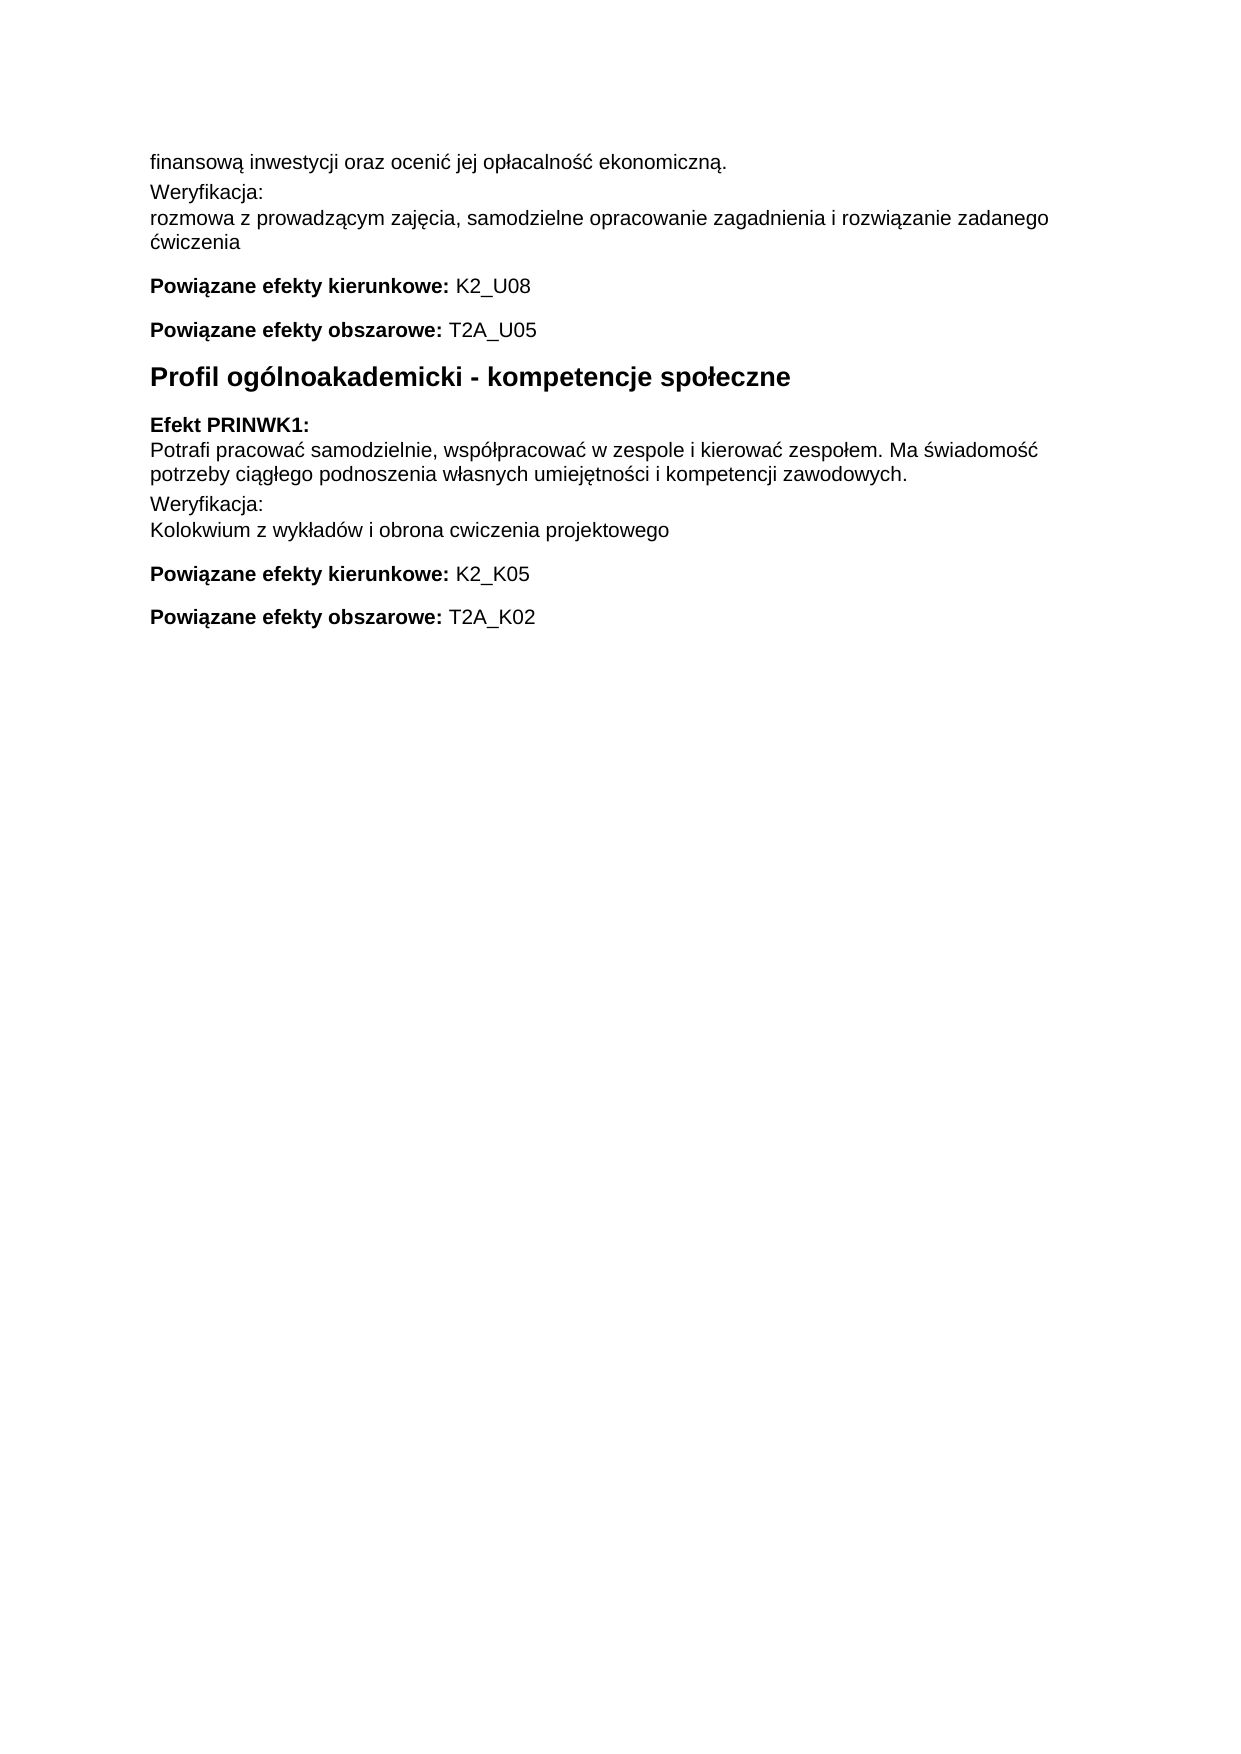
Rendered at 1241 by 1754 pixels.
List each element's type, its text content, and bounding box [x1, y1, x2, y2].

text rozmowa z prowadzącym zajęcia, samodzielne opracowanie zagadnienia i rozwiązanie zadanego ćwiczenia [150, 206, 1090, 254]
text Powiązane efekty obszarowe: T2A_K02 [150, 605, 1090, 629]
text Powiązane efekty kierunkowe: K2_K05 [150, 561, 1090, 585]
text Potrafi pracować samodzielnie, współpracować w zespole i kierować zespołem. Ma świadomość potrzeby ciągłego podnoszenia własnych umiejętności i kompetencji zawodowych. [150, 437, 1090, 485]
text Weryfikacja: [150, 180, 1090, 204]
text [150, 150, 1090, 174]
text Powiązane efekty kierunkowe: K2_U08 [150, 274, 1090, 298]
text Kolokwium z wykładów i obrona cwiczenia projektowego [150, 518, 1090, 542]
text Powiązane efekty obszarowe: T2A_U05 [150, 318, 1090, 342]
text Efekt PRINWK1: [150, 412, 1090, 436]
subtitle Profil ogólnoakademicki - kompetencje społeczne [150, 361, 1090, 393]
text Weryfikacja: [150, 492, 1090, 516]
